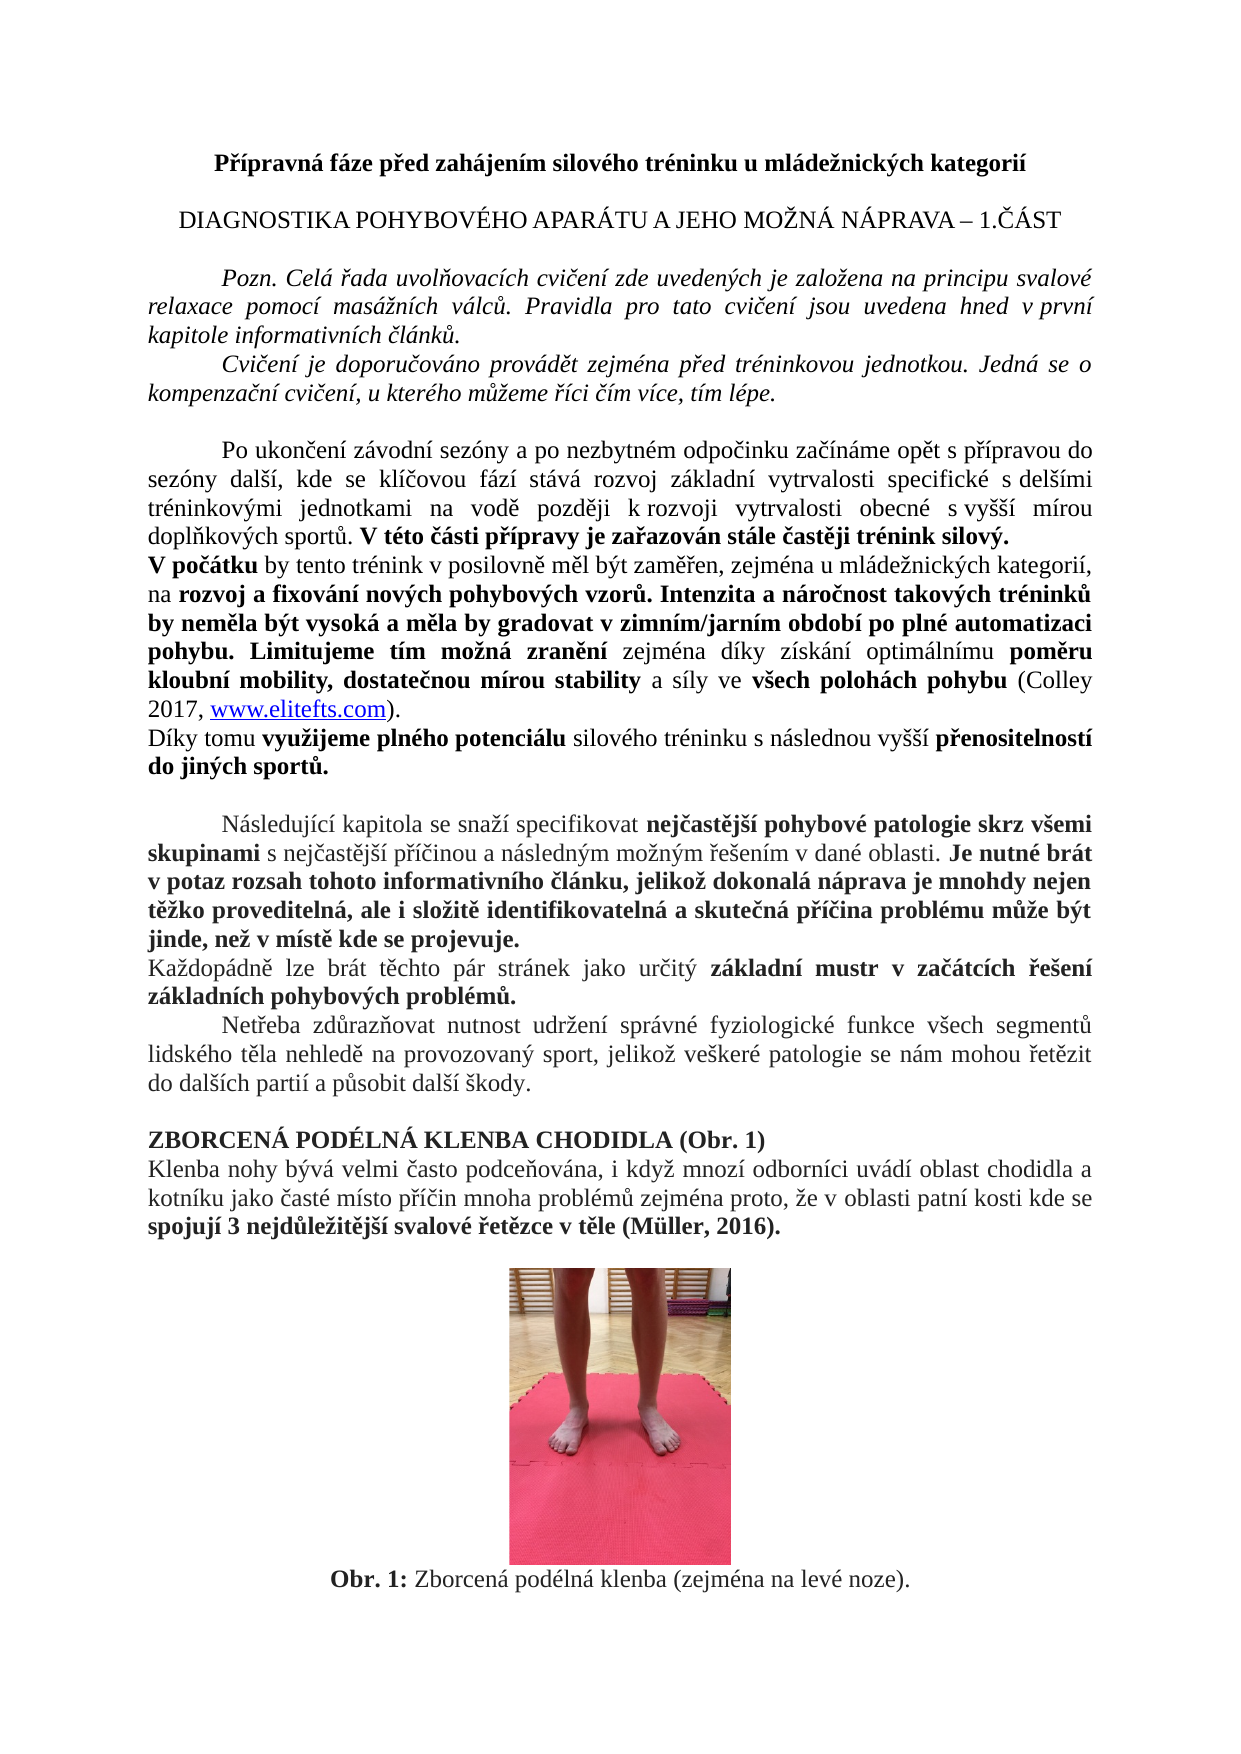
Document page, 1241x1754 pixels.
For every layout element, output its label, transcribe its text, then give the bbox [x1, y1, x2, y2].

text Klenba nohy bývá velmi často podceňována, i když mnozí odborníci uvádí oblast chodidla a kotníku jako časté místo příčin mnoha problémů zejména proto, že v oblasti patní kosti kde se spojují 3 nejdůležitější svalové řetězce v těle (Müller, 2016). [148, 1154, 1093, 1240]
text ZBORCENÁ PODÉLNÁ KLENBA CHODIDLA (Obr. 1) [148, 1125, 1093, 1154]
text Pozn. Celá řada uvolňovacích cvičení zde uvedených je založena na principu svalové relaxace pomocí masážních válců. Pravidla pro tato cvičení jsou uvedena hned v první kapitole informativních článků. [148, 263, 1093, 349]
text Následující kapitola se snaží specifikovat nejčastější pohybové patologie skrz všemi skupinami s nejčastější příčinou a následným možným řešením v dané oblasti. Je nutné brát v potaz rozsah tohoto informativního článku, jelikož dokonalá náprava je mnohdy nejen těžko proveditelná, ale i složitě identifikovatelná a skutečná příčina problému může být jinde, než v místě kde se projevuje. [148, 809, 1093, 953]
text Přípravná fáze před zahájením silového tréninku u mládežnických kategorií [148, 148, 1093, 176]
text Obr. 1: Zborcená podélná klenba (zejména na levé noze). [148, 1564, 1093, 1593]
text DIAGNOSTIKA POHYBOVÉHO APARÁTU A JEHO MOŽNÁ NÁPRAVA – 1.ČÁST [148, 205, 1093, 234]
text Každopádně lze brát těchto pár stránek jako určitý základní mustr v začátcích řešení základních pohybových problémů. [148, 953, 1093, 1010]
text Netřeba zdůrazňovat nutnost udržení správné fyziologické funkce všech segmentů lidského těla nehledě na provozovaný sport, jelikož veškeré patologie se nám mohou řetězit do dalších partií a působit další škody. [148, 1010, 1093, 1096]
text Po ukončení závodní sezóny a po nezbytném odpočinku začínáme opět s přípravou do sezóny další, kde se klíčovou fází stává rozvoj základní vytrvalosti specifické s delšími tréninkovými jednotkami na vodě později k rozvoji vytrvalosti obecné s vyšší mírou doplňkových sportů. V této části přípravy je zařazován stále častěji trénink silový. [148, 435, 1093, 550]
text Díky tomu využijeme plného potenciálu silového tréninku s následnou vyšší přenositelností do jiných sportů. [148, 723, 1093, 780]
text Cvičení je doporučováno provádět zejména před tréninkovou jednotkou. Jedná se o kompenzační cvičení, u kterého můžeme říci čím více, tím lépe. [148, 349, 1093, 406]
text V počátku by tento trénink v posilovně měl být zaměřen, zejména u mládežnických kategorií, na rozvoj a fixování nových pohybových vzorů. Intenzita a náročnost takových tréninků by neměla být vysoká a měla by gradovat v zimním/jarním období po plné automatizaci pohybu. Limitujeme tím možná zranění zejména díky získání optimálnímu poměru kloubní mobility, dostatečnou mírou stability a síly ve všech polohách pohybu (Colley 2017, www.elitefts.com). [148, 550, 1093, 723]
picture [509, 1268, 731, 1565]
